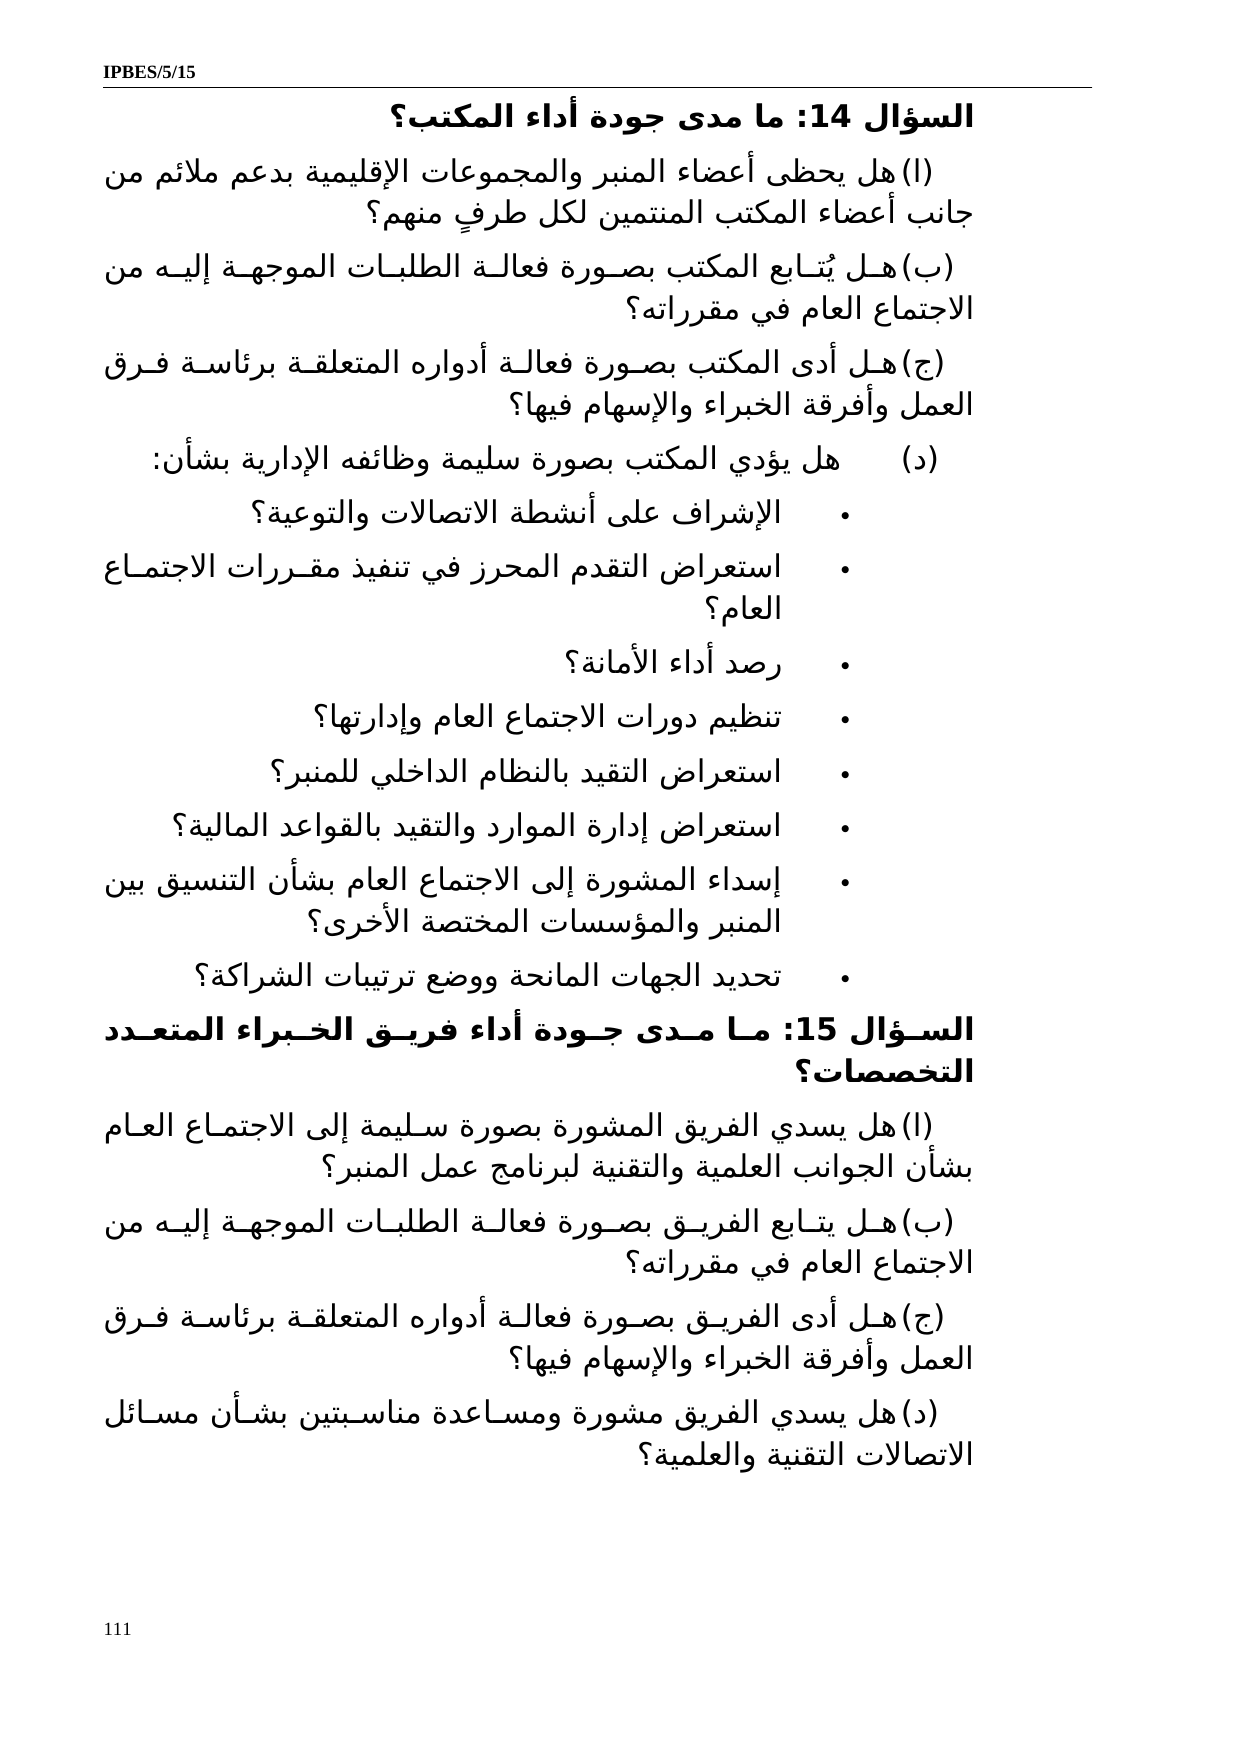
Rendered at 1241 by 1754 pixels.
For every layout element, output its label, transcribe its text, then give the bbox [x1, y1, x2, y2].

list هل أدى المكتب بصورة فعالة أدواره المتعلقة برئاسة فرق العمل وأفرقة الخبراء والإسهام فيها؟ [103, 340, 974, 424]
text السؤال 15: ما مدى جودة أداء فريق الخبراء المتعدد التخصصات؟ [103, 1007, 974, 1090]
list استعراض التقدم المحرز في تنفيذ مقررات الاجتماع العام؟ [103, 544, 842, 628]
text السؤال 14: ما مدى جودة أداء المكتب؟ [103, 94, 974, 136]
list تنظيم دورات الاجتماع العام وإدارتها؟ [103, 694, 842, 736]
list إسداء المشورة إلى الاجتماع العام بشأن التنسيق بين المنبر والمؤسسات المختصة الأخرى؟ [103, 857, 842, 940]
list هل يُتابع المكتب بصورة فعالة الطلبات الموجهة إليه من الاجتماع العام في مقرراته؟ [103, 244, 974, 328]
list تحديد الجهات المانحة ووضع ترتيبات الشراكة؟ [103, 953, 842, 994]
list الإشراف على أنشطة الاتصالات والتوعية؟ [103, 490, 842, 532]
list هل أدى الفريق بصورة فعالة أدواره المتعلقة برئاسة فرق العمل وأفرقة الخبراء والإسهام فيها؟ [103, 1294, 974, 1378]
list هل يتابع الفريق بصورة فعالة الطلبات الموجهة إليه من الاجتماع العام في مقرراته؟ [103, 1199, 974, 1282]
list هل يحظى أعضاء المنبر والمجموعات الإقليمية بدعم ملائم من جانب أعضاء المكتب المنتمين لكل طرفٍ منهم؟ [103, 149, 974, 232]
list استعراض إدارة الموارد والتقيد بالقواعد المالية؟ [103, 803, 842, 844]
list استعراض التقيد بالنظام الداخلي للمنبر؟ [103, 749, 842, 790]
list هل يسدي الفريق المشورة بصورة سليمة إلى الاجتماع العام بشأن الجوانب العلمية والتقنية لبرنامج عمل المنبر؟ [103, 1103, 974, 1186]
list هل يسدي الفريق مشورة ومساعدة مناسبتين بشأن مسائل الاتصالات التقنية والعلمية؟ [103, 1390, 974, 1474]
list هل يؤدي المكتب بصورة سليمة وظائفه الإدارية بشأن: [103, 436, 974, 478]
list رصد أداء الأمانة؟ [103, 640, 842, 682]
